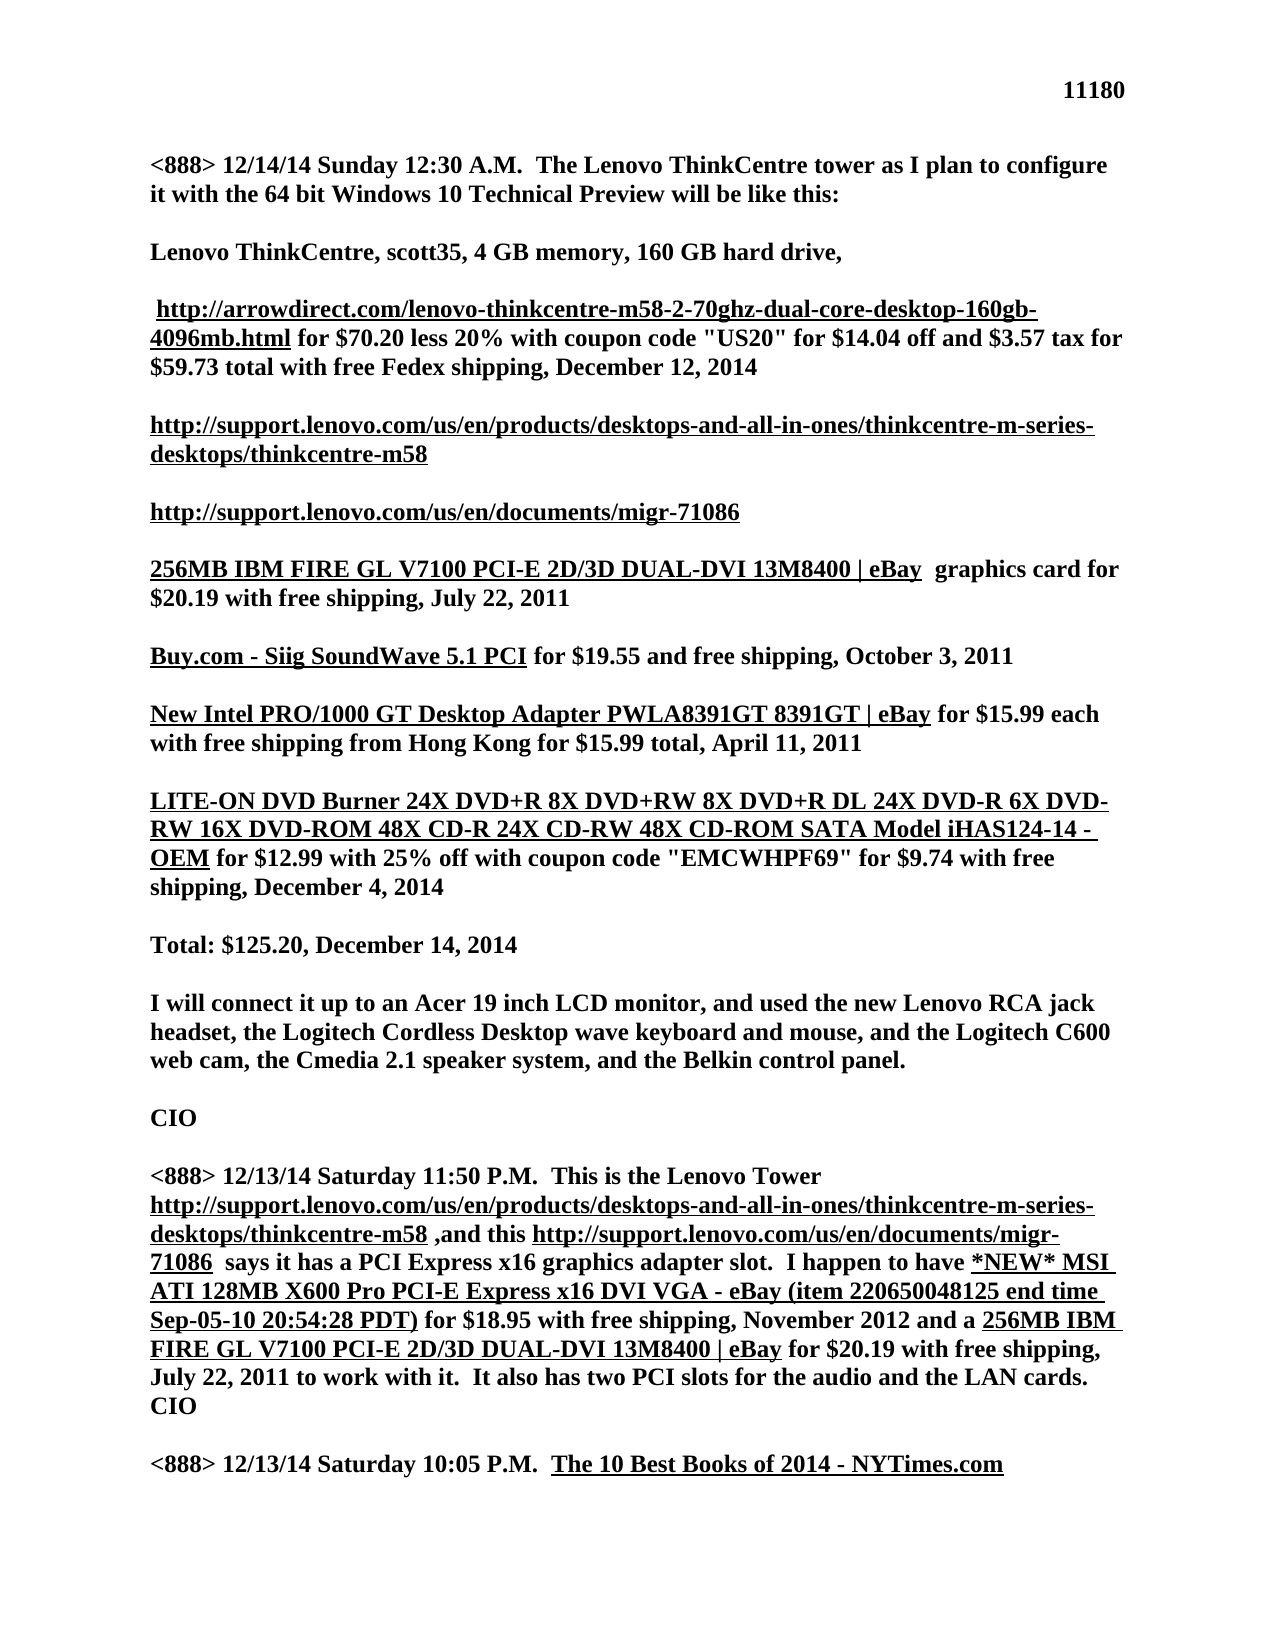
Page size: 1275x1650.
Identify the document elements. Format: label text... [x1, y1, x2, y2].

text <888> 12/14/14 Sunday 12:30 A.M. The Lenovo ThinkCentre tower as I plan to configure it with the 64 bit Windows 10 Technical Preview will be like this: [150, 150, 1125, 207]
text Buy.com - Siig SoundWave 5.1 PCI for $19.55 and free shipping, October 3, 2011 [150, 641, 1125, 670]
text Lenovo ThinkCentre, scott35, 4 GB memory, 160 GB hard drive, [150, 237, 1125, 265]
text http://arrowdirect.com/lenovo-thinkcentre-m58-2-70ghz-dual-core-desktop-160gb-4096mb.html for $70.20 less 20% with coupon code "US20" for $14.04 off and $3.57 tax for $59.73 total with free Fedex shipping, December 12, 2014 [150, 294, 1125, 381]
text CIO [150, 1103, 1125, 1132]
text LITE-ON DVD Burner 24X DVD+R 8X DVD+RW 8X DVD+R DL 24X DVD-R 6X DVD-RW 16X DVD-ROM 48X CD-R 24X CD-RW 48X CD-ROM SATA Model iHAS124-14 - OEM for $12.99 with 25% off with coupon code "EMCWHPF69" for $9.74 with free shipping, December 4, 2014 [150, 786, 1125, 901]
text http://support.lenovo.com/us/en/documents/migr-71086 [150, 497, 1125, 525]
text I will connect it up to an Acer 19 inch LCD monitor, and used the new Lenovo RCA jack headset, the Logitech Cordless Desktop wave keyboard and mouse, and the Logitech C600 web cam, the Cmedia 2.1 speaker system, and the Belkin control panel. [150, 988, 1125, 1074]
text <888> 12/13/14 Saturday 11:50 P.M. This is the Lenovo Tower http://support.lenovo.com/us/en/products/desktops-and-all-in-ones/thinkcentre-m-series-desktops/thinkcentre-m58 ,and this http://support.lenovo.com/us/en/documents/migr-71086 says it has a PCI Express x16 graphics adapter slot. I happen to have *NEW* MSI ATI 128MB X600 Pro PCI-E Express x16 DVI VGA - eBay (item 220650048125 end time Sep-05-10 20:54:28 PDT) for $18.95 with free shipping, November 2012 and a 256MB IBM FIRE GL V7100 PCI-E 2D/3D DUAL-DVI 13M8400 | eBay for $20.19 with free shipping, July 22, 2011 to work with it. It also has two PCI slots for the audio and the LAN cards. CIO [150, 1161, 1125, 1420]
text New Intel PRO/1000 GT Desktop Adapter PWLA8391GT 8391GT | eBay for $15.99 each with free shipping from Hong Kong for $15.99 total, April 11, 2011 [150, 699, 1125, 757]
text http://support.lenovo.com/us/en/products/desktops-and-all-in-ones/thinkcentre-m-series-desktops/thinkcentre-m58 [150, 410, 1125, 467]
text <888> 12/13/14 Saturday 10:05 P.M. The 10 Best Books of 2014 - NYTimes.com [150, 1449, 1125, 1478]
text 256MB IBM FIRE GL V7100 PCI-E 2D/3D DUAL-DVI 13M8400 | eBay graphics card for $20.19 with free shipping, July 22, 2011 [150, 554, 1125, 612]
text Total: $125.20, December 14, 2014 [150, 930, 1125, 959]
